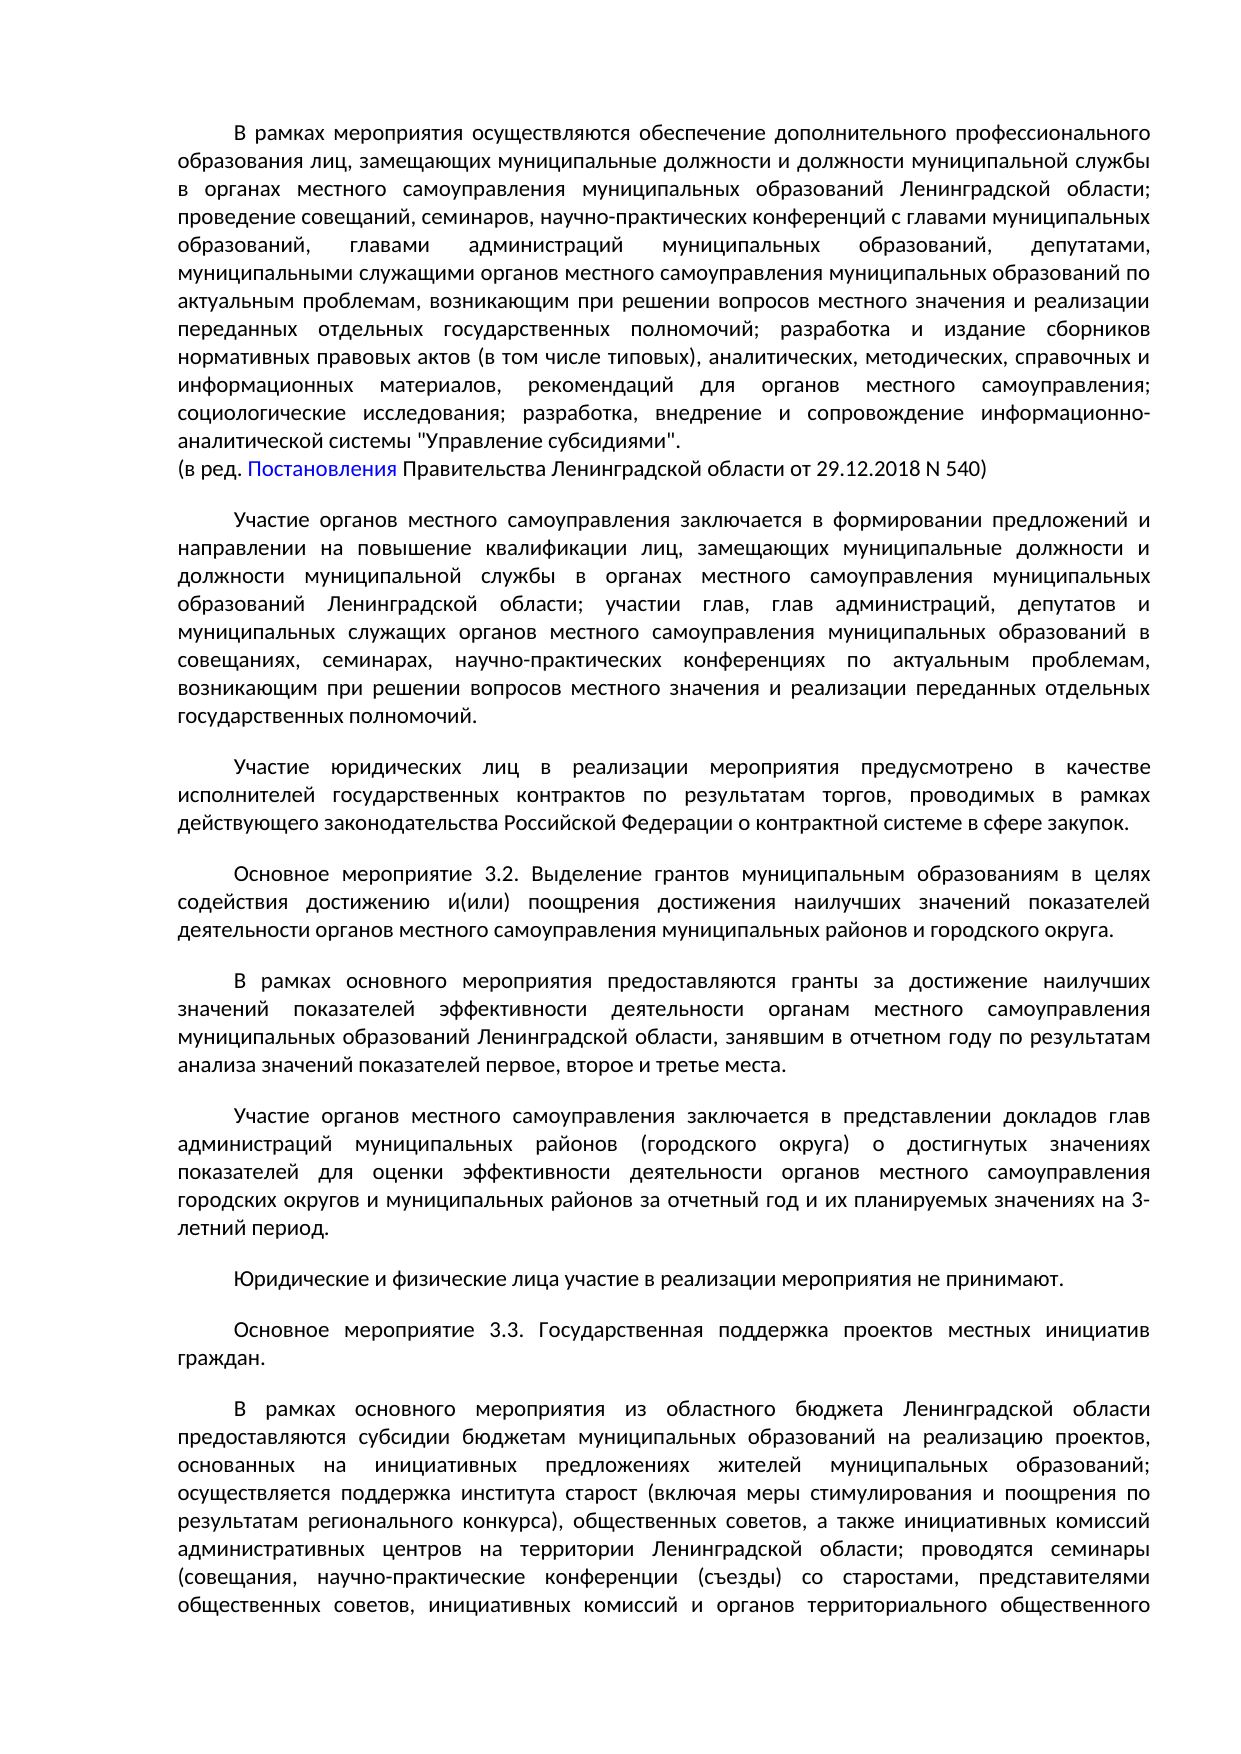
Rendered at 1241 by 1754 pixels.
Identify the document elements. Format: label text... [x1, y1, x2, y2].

text В рамках мероприятия осуществляются обеспечение дополнительного профессионального образования лиц, замещающих муниципальные должности и должности муниципальной службы в органах местного самоуправления муниципальных образований Ленинградской области; проведение совещаний, семинаров, научно-практических конференций с главами муниципальных образований, главами администраций муниципальных образований, депутатами, муниципальными служащими органов местного самоуправления муниципальных образований по актуальным проблемам, возникающим при решении вопросов местного значения и реализации переданных отдельных государственных полномочий; разработка и издание сборников нормативных правовых актов (в том числе типовых), аналитических, методических, справочных и информационных материалов, рекомендаций для органов местного самоуправления; социологические исследования; разработка, внедрение и сопровождение информационно-аналитической системы "Управление субсидиями". [177, 118, 1152, 454]
text Участие органов местного самоуправления заключается в представлении докладов глав администраций муниципальных районов (городского округа) о достигнутых значениях показателей для оценки эффективности деятельности органов местного самоуправления городских округов и муниципальных районов за отчетный год и их планируемых значениях на 3-летний период. [177, 1101, 1152, 1241]
text Юридические и физические лица участие в реализации мероприятия не принимают. [177, 1264, 1152, 1292]
text Основное мероприятие 3.2. Выделение грантов муниципальным образованиям в целях содействия достижению и(или) поощрения достижения наилучших значений показателей деятельности органов местного самоуправления муниципальных районов и городского округа. [177, 859, 1152, 943]
text В рамках основного мероприятия предоставляются гранты за достижение наилучших значений показателей эффективности деятельности органам местного самоуправления муниципальных образований Ленинградской области, занявшим в отчетном году по результатам анализа значений показателей первое, второе и третье места. [177, 966, 1152, 1078]
text Участие юридических лиц в реализации мероприятия предусмотрено в качестве исполнителей государственных контрактов по результатам торгов, проводимых в рамках действующего законодательства Российской Федерации о контрактной системе в сфере закупок. [177, 752, 1152, 836]
text Основное мероприятие 3.3. Государственная поддержка проектов местных инициатив граждан. [177, 1315, 1152, 1371]
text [177, 1394, 1152, 1618]
text Участие органов местного самоуправления заключается в формировании предложений и направлении на повышение квалификации лиц, замещающих муниципальные должности и должности муниципальной службы в органах местного самоуправления муниципальных образований Ленинградской области; участии глав, глав администраций, депутатов и муниципальных служащих органов местного самоуправления муниципальных образований в совещаниях, семинарах, научно-практических конференциях по актуальным проблемам, возникающим при решении вопросов местного значения и реализации переданных отдельных государственных полномочий. [177, 505, 1152, 729]
text (в ред. Постановления Правительства Ленинградской области от 29.12.2018 N 540) [177, 454, 1152, 482]
